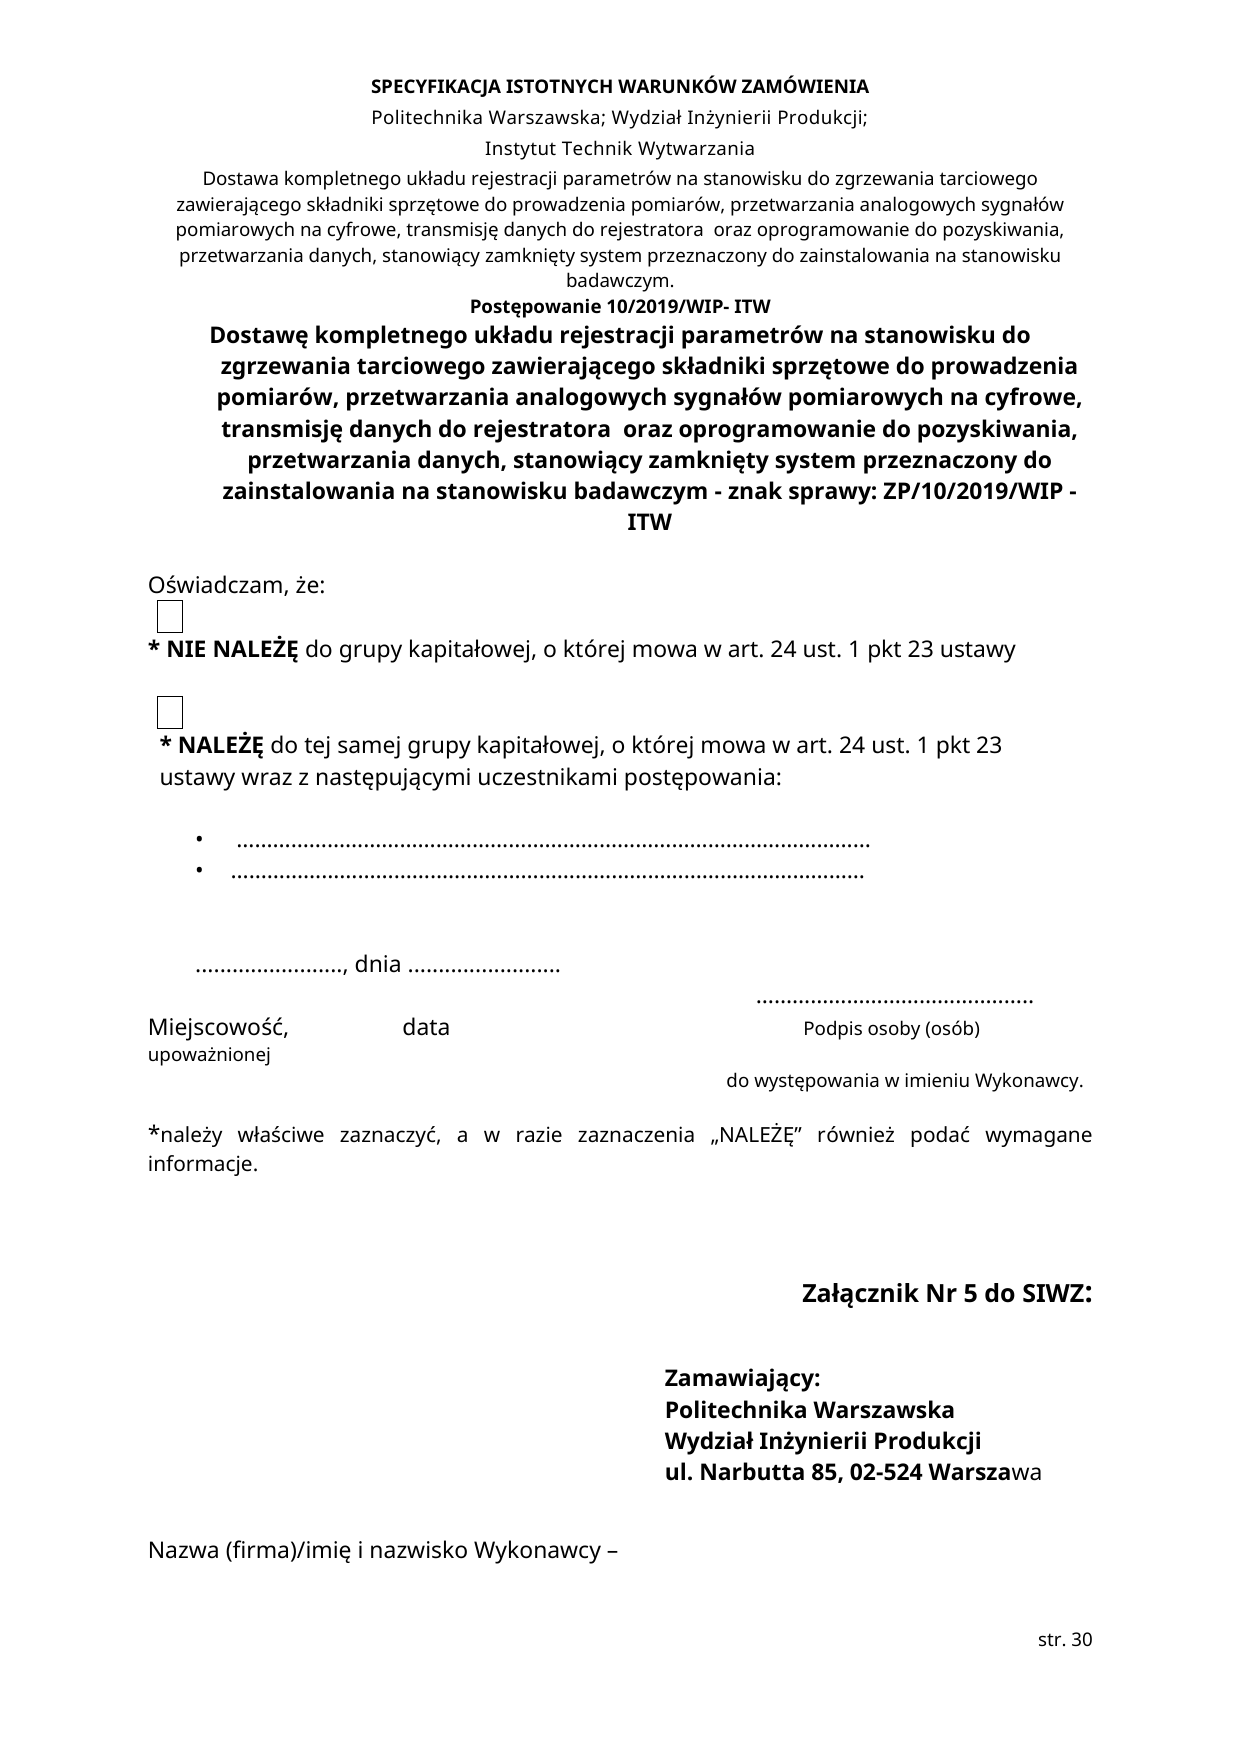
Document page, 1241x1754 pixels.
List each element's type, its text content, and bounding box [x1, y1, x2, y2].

text Nazwa (firma)/imię i nazwisko Wykonawcy – [148, 1534, 1093, 1565]
text Politechnika Warszawska [664, 1394, 1093, 1425]
list …………………………………………………………………………………………… [195, 823, 1093, 854]
list …………………………………………………………………………………………… [195, 854, 1093, 885]
text * NIE NALEŻĘ do grupy kapitałowej, o której mowa w art. 24 ust. 1 pkt 23 ustawy [148, 633, 1093, 664]
text Miejscowość, data Podpis osoby (osób) upoważnionej [148, 1010, 1093, 1067]
text * NALEŻĘ do tej samej grupy kapitałowej, o której mowa w art. 24 ust. 1 pkt 23 [159, 729, 1093, 760]
text Dostawę kompletnego układu rejestracji parametrów na stanowisku do zgrzewania tarciowego zawierającego składniki sprzętowe do prowadzenia pomiarów, przetwarzania analogowych sygnałów pomiarowych na cyfrowe, transmisję danych do rejestratora oraz oprogramowanie do pozyskiwania, przetwarzania danych, stanowiący zamknięty system przeznaczony do zainstalowania na stanowisku badawczym - znak sprawy: ZP/10/2019/WIP -ITW [148, 319, 1093, 537]
text ........................, dnia ......................... [195, 948, 1093, 979]
text ul. Narbutta 85, 02-524 Warszawa [664, 1456, 1093, 1487]
text Oświadczam, że: [148, 569, 1093, 600]
text Zamawiający: [664, 1362, 1093, 1394]
text Wydział Inżynierii Produkcji [664, 1425, 1093, 1456]
table_header [158, 697, 182, 728]
text do występowania w imieniu Wykonawcy. [590, 1067, 1093, 1093]
table_header [158, 601, 182, 632]
text …………………………………..….. [195, 979, 1093, 1010]
text Załącznik Nr 5 do SIWZ: [148, 1272, 1093, 1311]
text ustawy wraz z następującymi uczestnikami postępowania: [159, 760, 1093, 792]
text *należy właściwe zaznaczyć, a w razie zaznaczenia „NALEŻĘ” również podać wymagane informacje. [148, 1118, 1093, 1178]
